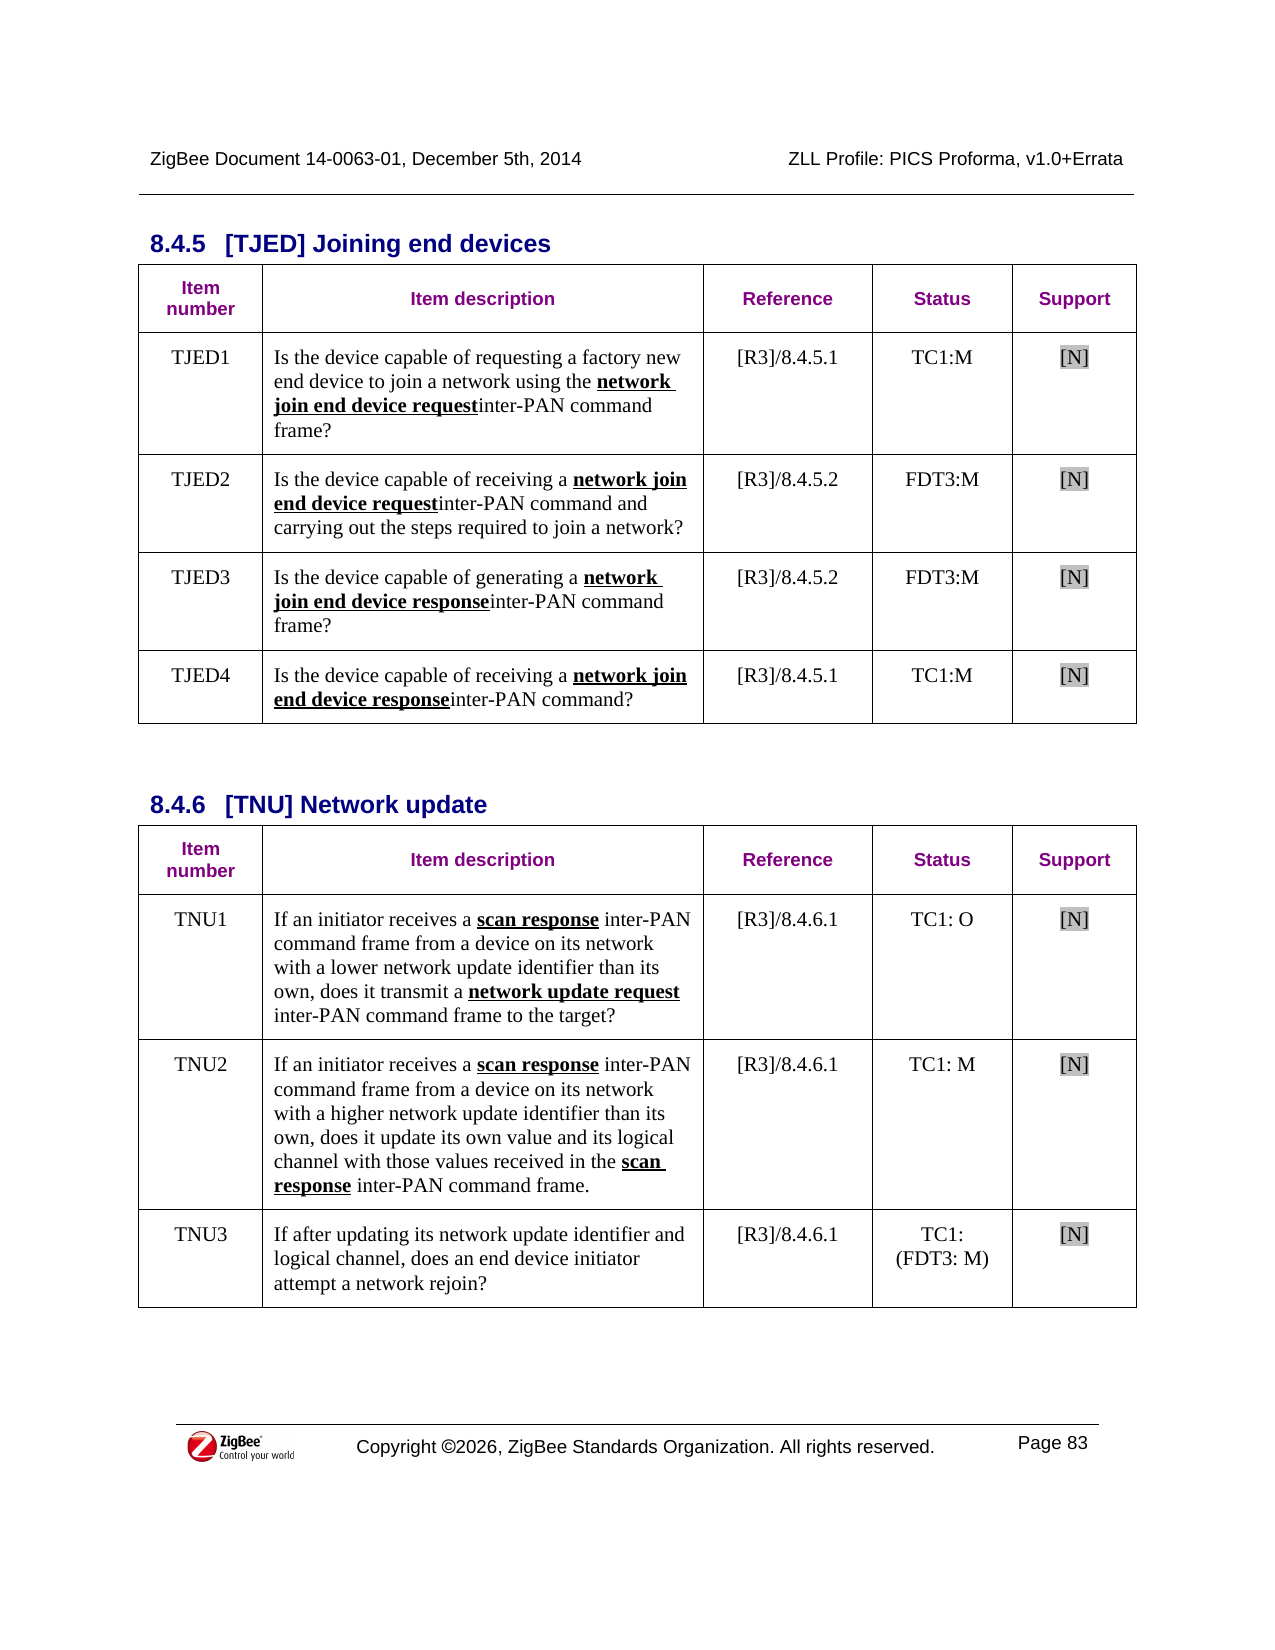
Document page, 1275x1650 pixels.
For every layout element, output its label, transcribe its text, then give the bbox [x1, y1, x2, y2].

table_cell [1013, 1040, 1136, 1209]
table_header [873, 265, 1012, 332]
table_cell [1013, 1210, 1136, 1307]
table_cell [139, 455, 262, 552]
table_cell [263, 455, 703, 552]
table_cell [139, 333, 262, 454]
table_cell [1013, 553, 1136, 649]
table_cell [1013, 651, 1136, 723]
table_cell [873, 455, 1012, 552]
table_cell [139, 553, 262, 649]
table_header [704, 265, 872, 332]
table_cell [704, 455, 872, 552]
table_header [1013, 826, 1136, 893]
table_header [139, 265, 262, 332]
subtitle [TNU] Network update [150, 790, 1125, 819]
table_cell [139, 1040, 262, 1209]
subtitle [TJED] Joining end devices [150, 229, 1125, 257]
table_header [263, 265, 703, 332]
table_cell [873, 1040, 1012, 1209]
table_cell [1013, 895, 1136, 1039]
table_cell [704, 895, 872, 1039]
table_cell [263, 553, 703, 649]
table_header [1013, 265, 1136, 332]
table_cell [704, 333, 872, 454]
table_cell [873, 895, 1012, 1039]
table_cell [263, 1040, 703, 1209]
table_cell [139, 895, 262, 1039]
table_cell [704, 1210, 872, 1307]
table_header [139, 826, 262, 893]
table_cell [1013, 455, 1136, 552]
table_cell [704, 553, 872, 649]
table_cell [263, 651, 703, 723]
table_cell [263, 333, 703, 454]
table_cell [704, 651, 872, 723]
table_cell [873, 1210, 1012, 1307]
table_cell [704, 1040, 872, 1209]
picture [187, 1431, 294, 1462]
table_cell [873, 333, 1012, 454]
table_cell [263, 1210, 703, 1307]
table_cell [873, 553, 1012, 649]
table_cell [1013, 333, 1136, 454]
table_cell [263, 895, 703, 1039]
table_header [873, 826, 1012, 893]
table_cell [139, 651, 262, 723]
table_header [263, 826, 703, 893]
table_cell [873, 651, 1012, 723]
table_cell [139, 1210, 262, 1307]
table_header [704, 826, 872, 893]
